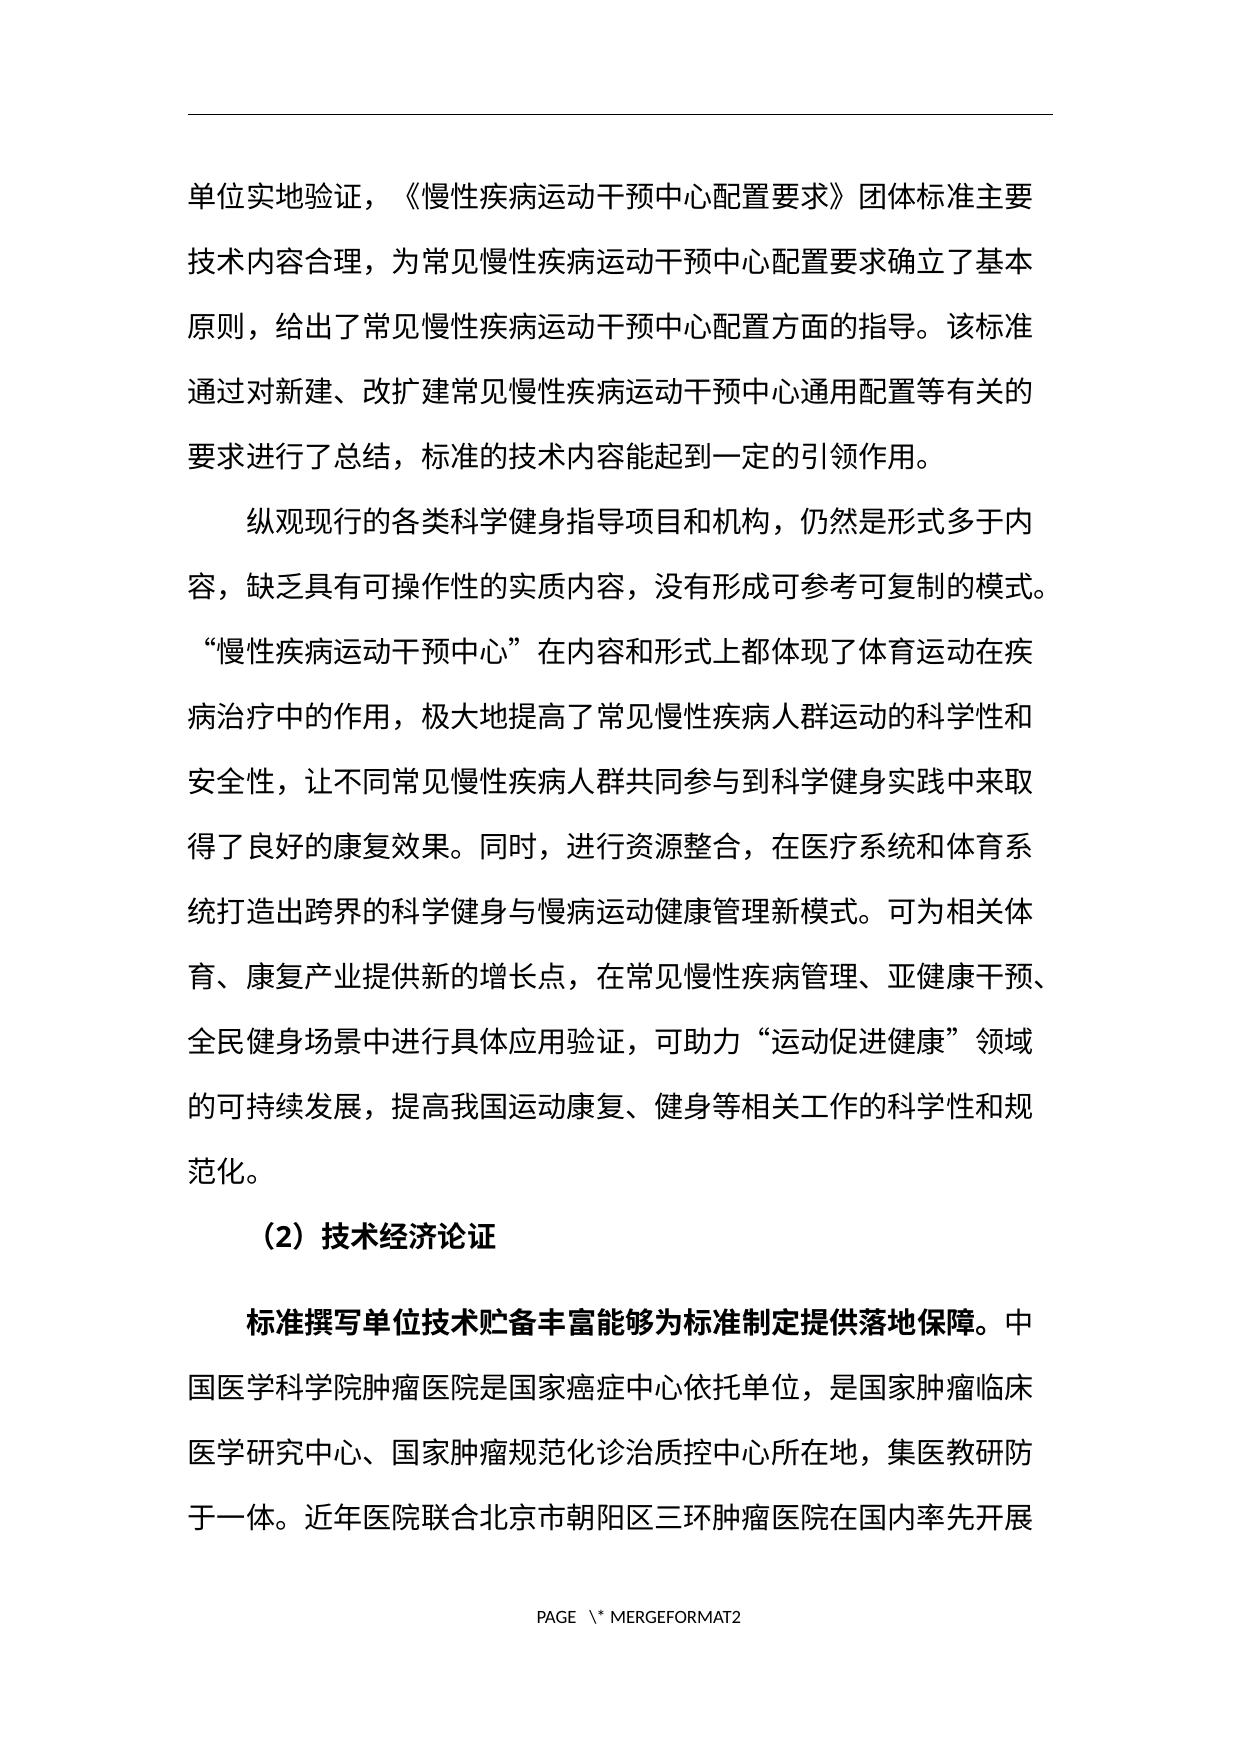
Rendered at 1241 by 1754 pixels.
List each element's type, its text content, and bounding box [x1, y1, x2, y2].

subtitle 技术经济论证 [187, 1202, 1053, 1267]
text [187, 162, 1053, 487]
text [187, 1288, 1053, 1548]
text 纵观现行的各类科学健身指导项目和机构，仍然是形式多于内容，缺乏具有可操作性的实质内容，没有形成可参考可复制的模式。“慢性疾病运动干预中心”在内容和形式上都体现了体育运动在疾病治疗中的作用，极大地提高了常见慢性疾病人群运动的科学性和安全性，让不同常见慢性疾病人群共同参与到科学健身实践中来取得了良好的康复效果。同时，进行资源整合，在医疗系统和体育系统打造出跨界的科学健身与慢病运动健康管理新模式。可为相关体育、康复产业提供新的增长点，在常见慢性疾病管理、亚健康干预、全民健身场景中进行具体应用验证，可助力“运动促进健康”领域的可持续发展，提高我国运动康复、健身等相关工作的科学性和规范化。 [187, 487, 1053, 1202]
